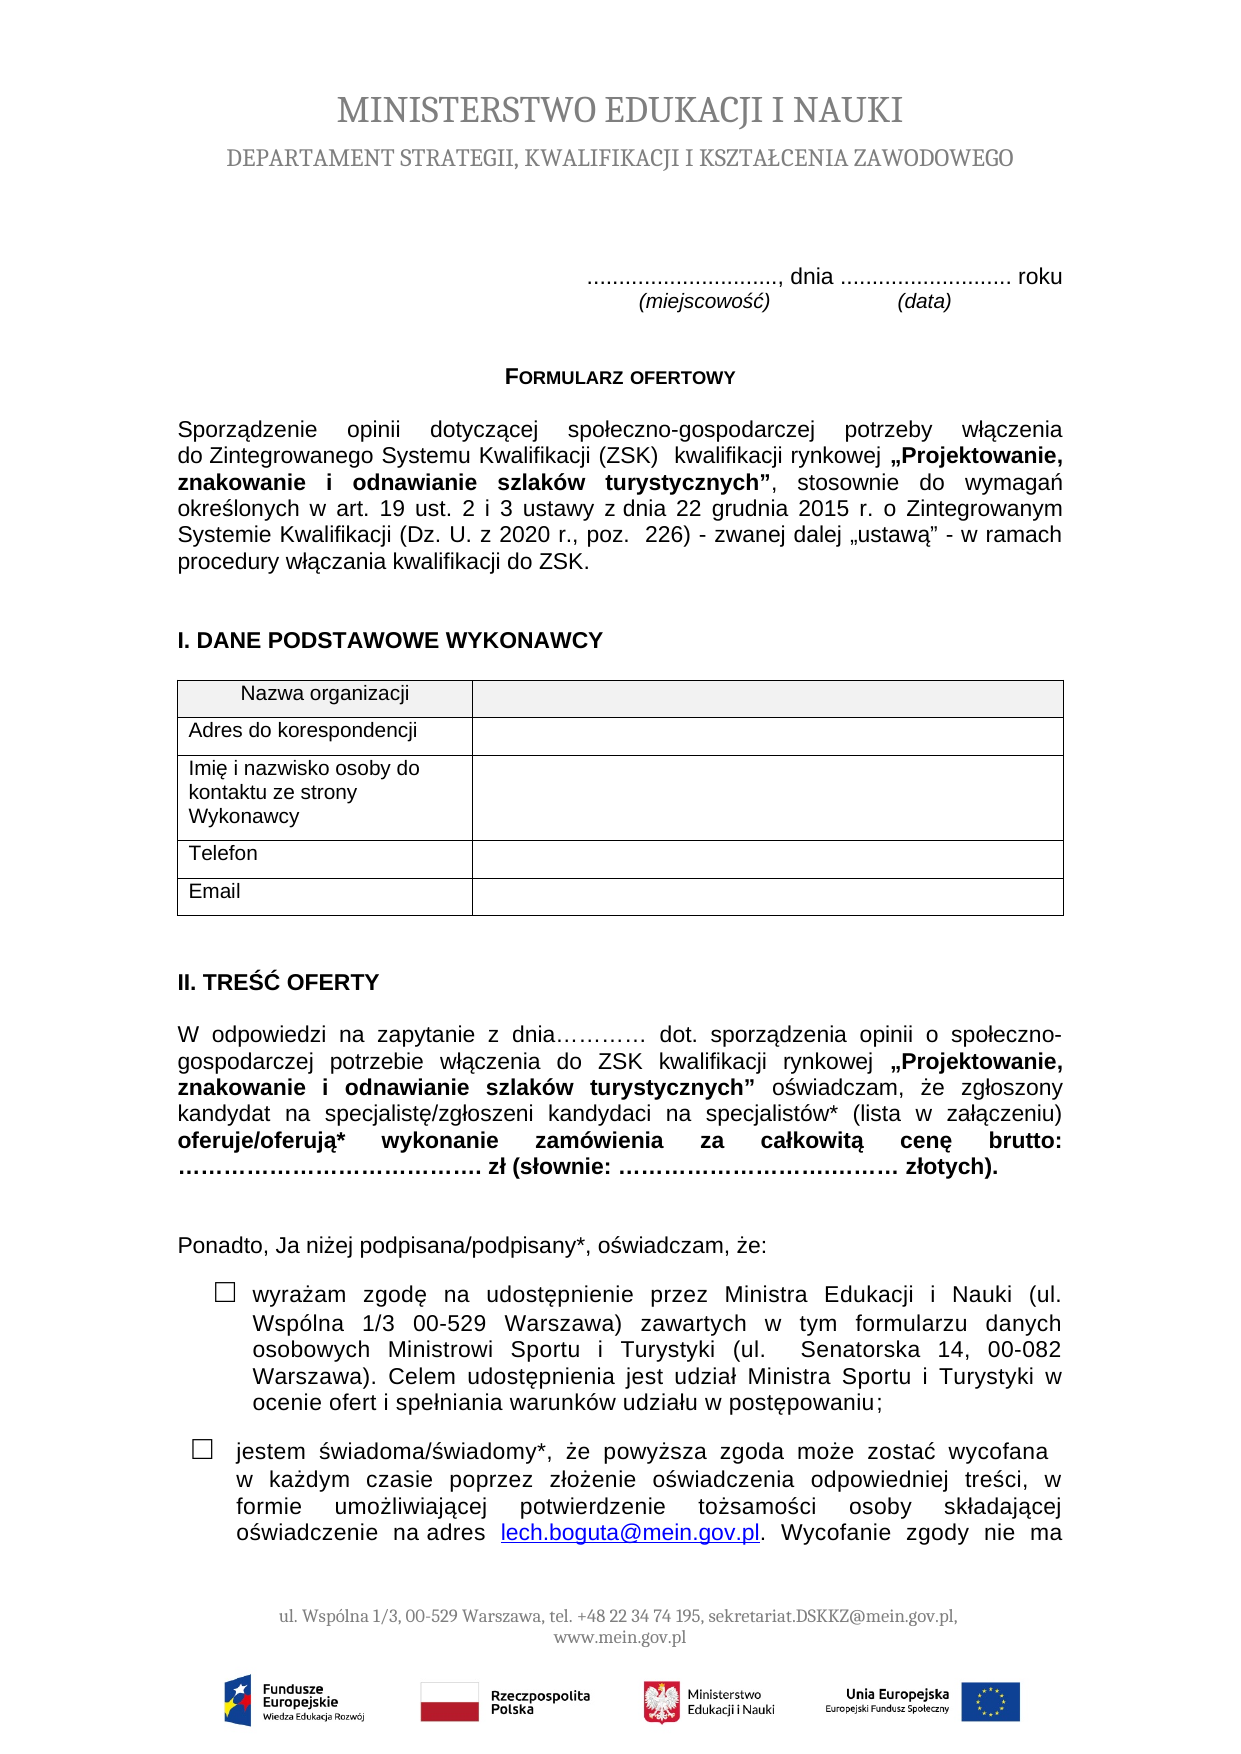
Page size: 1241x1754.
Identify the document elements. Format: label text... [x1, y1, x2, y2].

list wyrażam zgodę na udostępnienie przez Ministra Edukacji i Nauki (ul. Wspólna 1/3 00-529 Warszawa) zawartych w tym formularzu danych osobowych Ministrowi Sportu i Turystyki (ul. Senatorska 14, 00-082 Warszawa). Celem udostępnienia jest udział Ministra Sportu i Turystyki w ocenie ofert i spełniania warunków udziału w postępowaniu; [215, 1272, 1063, 1415]
text W odpowiedzi na zapytanie z dnia………… dot. sporządzenia opinii o społeczno-gospodarczej potrzebie włączenia do ZSK kwalifikacji rynkowej „Projektowanie, znakowanie i odnawianie szlaków turystycznych” oświadczam, że zgłoszony kandydat na specjalistę/zgłoszeni kandydaci na specjalistów* (lista w załączeniu) oferuje/oferują* wykonanie zamówienia za całkowitą cenę brutto: …………………………………. zł (słownie: ……………………….……… złotych). [177, 1021, 1063, 1179]
table_cell [473, 841, 1063, 877]
table_cell Telefon [178, 841, 472, 877]
table_cell [473, 879, 1063, 915]
subtitle Formularz ofertowy [177, 363, 1063, 389]
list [192, 1428, 1063, 1545]
picture [180, 1651, 1063, 1752]
text .............................., dnia ........................... roku [177, 263, 1063, 289]
text I. DANE PODSTAWOWE WYKONAWCY [177, 627, 1063, 653]
table_cell Adres do korespondencji [178, 718, 472, 754]
table_cell [473, 756, 1063, 840]
subtitle II. TREŚĆ OFERTY [177, 969, 1063, 995]
table_cell [473, 718, 1063, 754]
table_header Nazwa organizacji [178, 681, 472, 717]
text Ponadto, Ja niżej podpisana/podpisany*, oświadczam, że: [177, 1232, 1063, 1258]
table_cell Imię i nazwisko osoby do kontaktu ze strony Wykonawcy [178, 756, 472, 840]
table_cell Email [178, 879, 472, 915]
table_header [473, 681, 1063, 717]
text Sporządzenie opinii dotyczącej społeczno-gospodarczej potrzeby włączenia do Zintegrowanego Systemu Kwalifikacji (ZSK) kwalifikacji rynkowej „Projektowanie, znakowanie i odnawianie szlaków turystycznych”, stosownie do wymagań określonych w art. 19 ust. 2 i 3 ustawy z dnia 22 grudnia 2015 r. o Zintegrowanym Systemie Kwalifikacji (Dz. U. z 2020 r., poz. 226) - zwanej dalej „ustawą” - w ramach procedury włączania kwalifikacji do ZSK. [177, 416, 1063, 574]
text (miejscowość) (data) [398, 289, 1063, 313]
